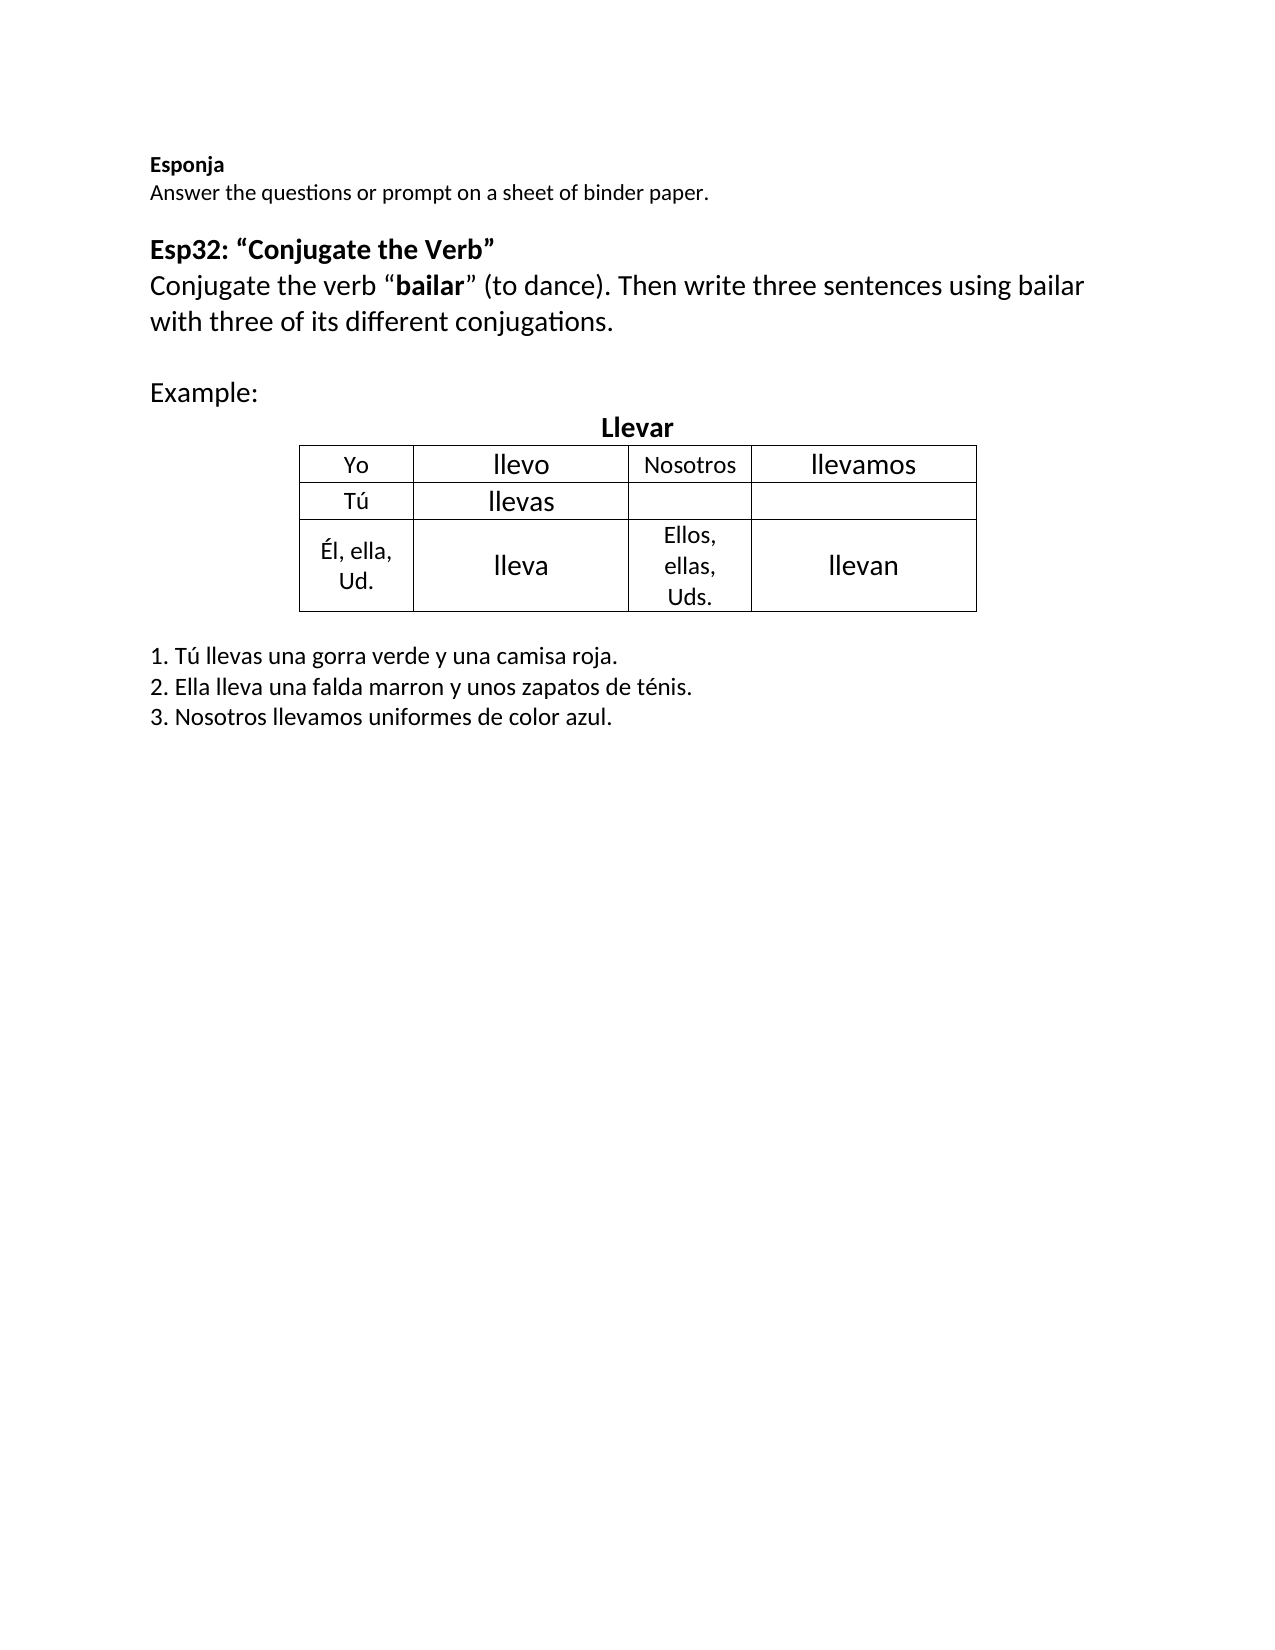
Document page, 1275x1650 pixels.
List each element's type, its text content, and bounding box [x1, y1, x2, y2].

table_header llevo [414, 446, 628, 482]
table_header Yo [300, 446, 413, 482]
table_cell llevas [414, 483, 628, 518]
text Esp32: “Conjugate the Verb” [150, 231, 1125, 267]
text 3. Nosotros llevamos uniformes de color azul. [150, 701, 1125, 732]
table_cell [752, 483, 976, 518]
text 2. Ella lleva una falda marron y unos zapatos de ténis. [150, 671, 1125, 701]
text Answer the questions or prompt on a sheet of binder paper. [150, 178, 1125, 206]
text Example: [150, 374, 1125, 409]
text Conjugate the verb “bailar” (to dance). Then write three sentences using bailar with three of its different conjugations. [150, 267, 1125, 338]
text Esponja [150, 150, 1125, 178]
text Llevar [150, 409, 1125, 445]
table_header llevamos [752, 446, 976, 482]
table_header Nosotros [629, 446, 751, 482]
table_cell lleva [414, 520, 628, 611]
table_cell Ellos, ellas, Uds. [629, 520, 751, 611]
table_cell Él, ella, Ud. [300, 520, 413, 611]
table_cell [629, 483, 751, 518]
text 1. Tú llevas una gorra verde y una camisa roja. [150, 640, 1125, 671]
table_cell Tú [300, 483, 413, 518]
table_cell llevan [752, 520, 976, 611]
